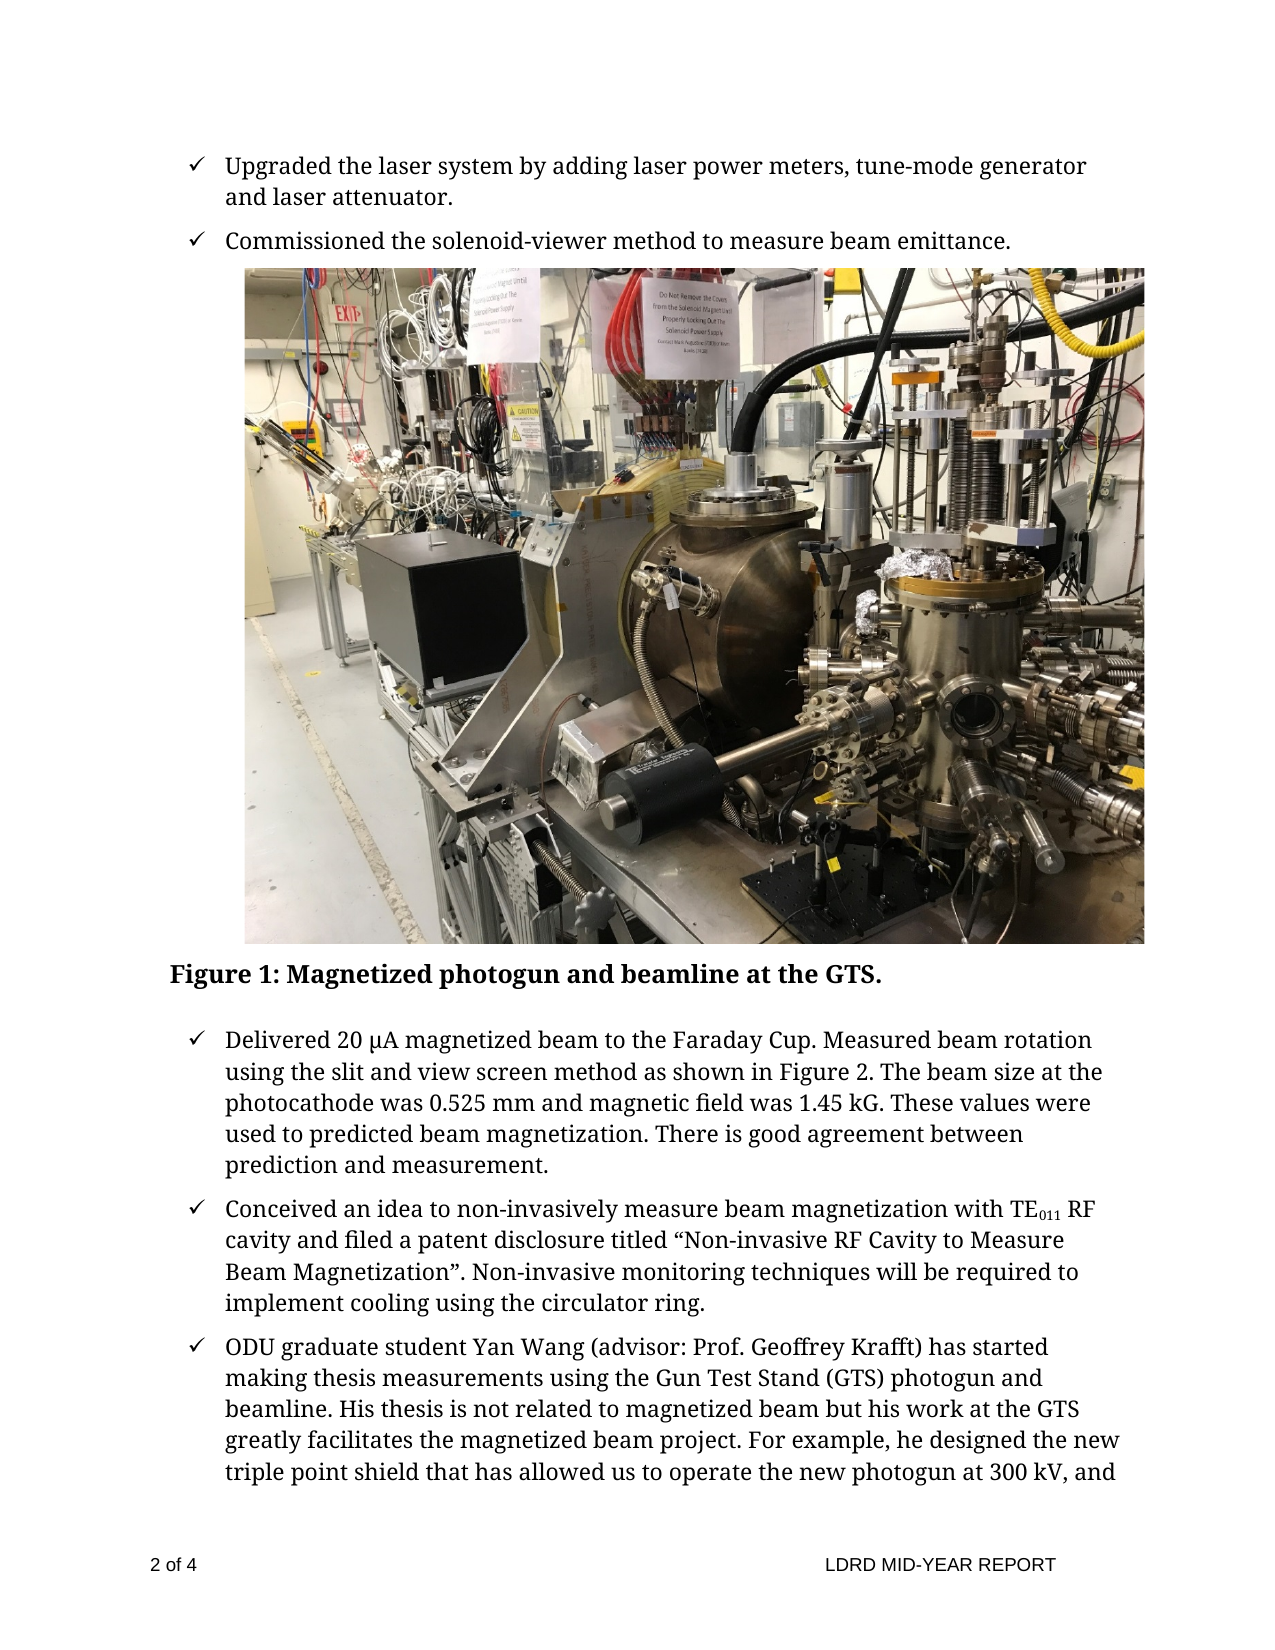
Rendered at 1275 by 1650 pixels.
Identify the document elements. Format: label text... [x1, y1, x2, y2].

list Commissioned the solenoid-viewer method to measure beam emittance. [187, 225, 1125, 256]
list Upgraded the laser system by adding laser power meters, tune-mode generator and laser attenuator. [187, 150, 1125, 212]
list Delivered 20 µA magnetized beam to the Faraday Cup. Measured beam rotation using the slit and view screen method as shown in Figure 2. The beam size at the photocathode was 0.525 mm and magnetic field was 1.45 kG. These values were used to predicted beam magnetization. There is good agreement between prediction and measurement. [187, 1024, 1125, 1181]
list Conceived an idea to non-invasively measure beam magnetization with TE011 RF cavity and filed a patent disclosure titled “Non-invasive RF Cavity to Measure Beam Magnetization”. Non-invasive monitoring techniques will be required to implement cooling using the circulator ring. [187, 1193, 1125, 1318]
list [187, 1331, 1125, 1487]
picture [244, 268, 1145, 944]
